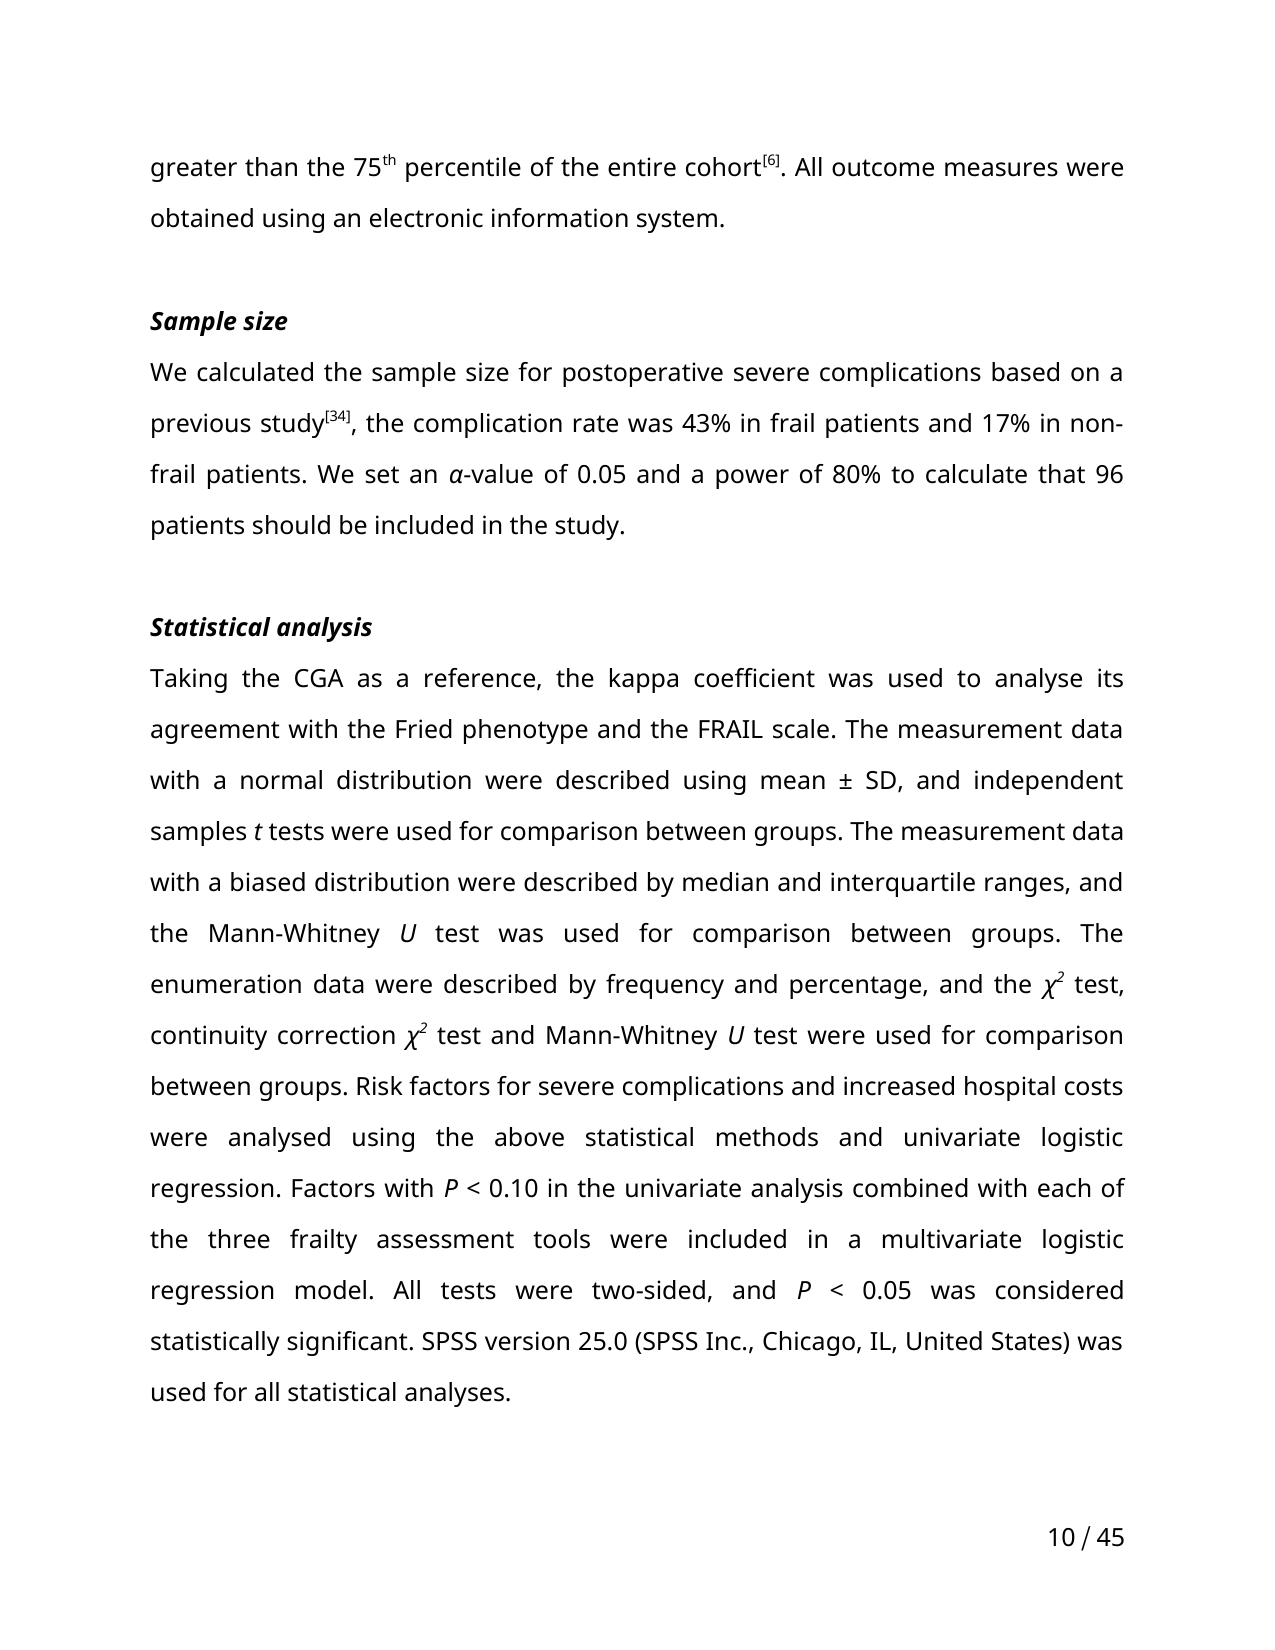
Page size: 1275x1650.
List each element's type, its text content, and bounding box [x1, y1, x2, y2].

text Sample size [150, 303, 1125, 337]
text Taking the CGA as a reference, the kappa coefficient was used to analyse its agreement with the Fried phenotype and the FRAIL scale. The measurement data with a normal distribution were described using mean ± SD, and independent samples t tests were used for comparison between groups. The measurement data with a biased distribution were described by median and interquartile ranges, and the Mann-Whitney U test was used for comparison between groups. The enumeration data were described by frequency and percentage, and the χ2 test, continuity correction χ2 test and Mann-Whitney U test were used for comparison between groups. Risk factors for severe complications and increased hospital costs were analysed using the above statistical methods and univariate logistic regression. Factors with P < 0.10 in the univariate analysis combined with each of the three frailty assessment tools were included in a multivariate logistic regression model. All tests were two-sided, and P < 0.05 was considered statistically significant. SPSS version 25.0 (SPSS Inc., Chicago, IL, United States) was used for all statistical analyses. [150, 660, 1125, 1409]
text Statistical analysis [150, 609, 1125, 643]
text We calculated the sample size for postoperative severe complications based on a previous study[34], the complication rate was 43% in frail patients and 17% in non-frail patients. We set an α-value of 0.05 and a power of 80% to calculate that 96 patients should be included in the study. [150, 354, 1125, 541]
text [150, 150, 1125, 235]
